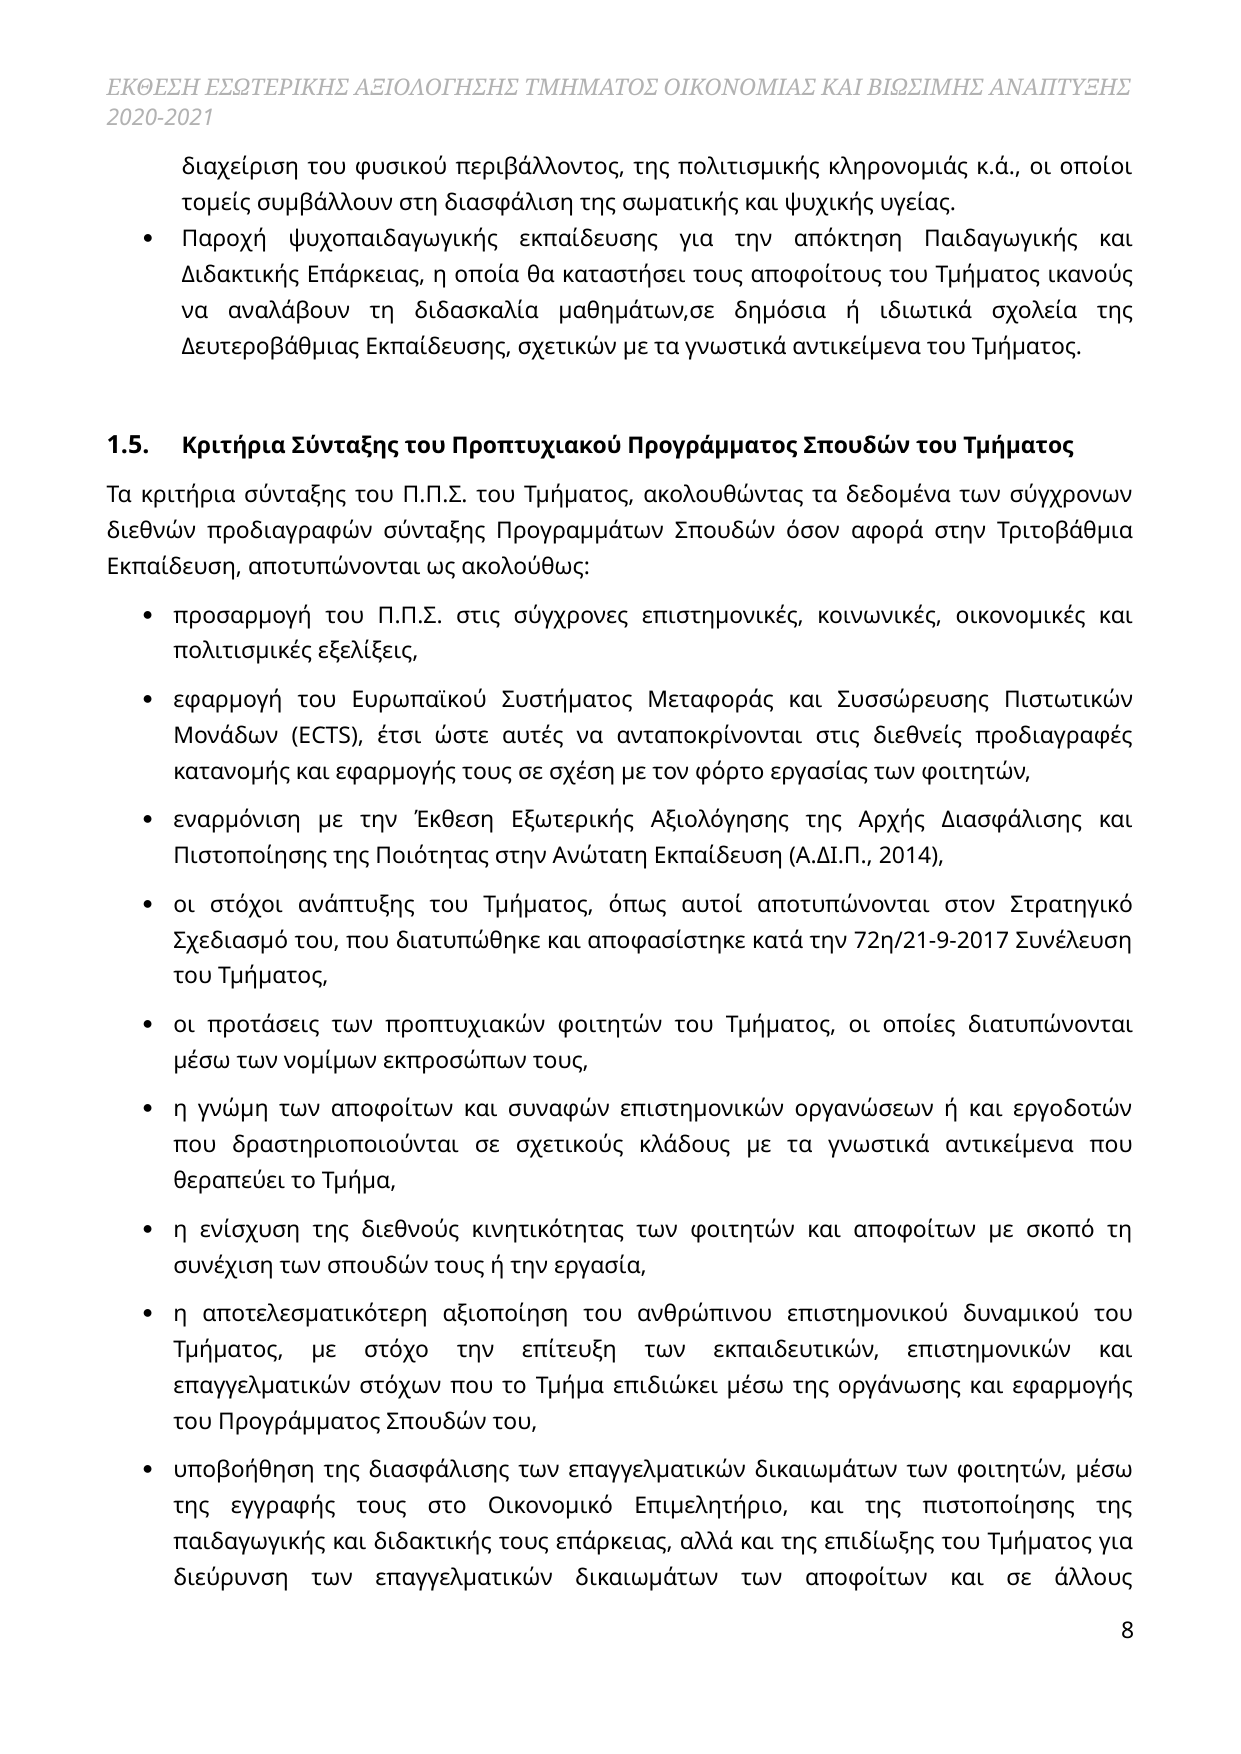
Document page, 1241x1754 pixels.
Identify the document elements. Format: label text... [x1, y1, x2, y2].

list η αποτελεσματικότερη αξιοποίηση του ανθρώπινου επιστημονικού δυναμικού του Τμήματος, με στόχο την επίτευξη των εκπαιδευτικών, επιστημονικών και επαγγελματικών στόχων που το Τμήμα επιδιώκει μέσω της οργάνωσης και εφαρμογής του Προγράμματος Σπουδών του, [143, 1297, 1134, 1436]
text Τα κριτήρια σύνταξης του Π.Π.Σ. του Τμήματος, ακολουθώντας τα δεδομένα των σύγχρονων διεθνών προδιαγραφών σύνταξης Προγραμμάτων Σπουδών όσον αφορά στην Τριτοβάθμια Εκπαίδευση, αποτυπώνονται ως ακολούθως: [106, 478, 1134, 581]
list η ενίσχυση της διεθνούς κινητικότητας των φοιτητών και αποφοίτων με σκοπό τη συνέχιση των σπουδών τους ή την εργασία, [143, 1213, 1134, 1280]
list εφαρμογή του Ευρωπαϊκού Συστήματος Μεταφοράς και Συσσώρευσης Πιστωτικών Μονάδων (ECTS), έτσι ώστε αυτές να ανταποκρίνονται στις διεθνείς προδιαγραφές κατανομής και εφαρμογής τους σε σχέση με τον φόρτο εργασίας των φοιτητών, [143, 683, 1134, 786]
list οι στόχοι ανάπτυξης του Τμήματος, όπως αυτοί αποτυπώνονται στον Στρατηγικό Σχεδιασμό του, που διατυπώθηκε και αποφασίστηκε κατά την 72η/21-9-2017 Συνέλευση του Τμήματος, [143, 888, 1134, 991]
list εναρμόνιση με την Έκθεση Εξωτερικής Αξιολόγησης της Αρχής Διασφάλισης και Πιστοποίησης της Ποιότητας στην Ανώτατη Εκπαίδευση (Α.ΔΙ.Π., 2014), [143, 803, 1134, 870]
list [143, 1453, 1134, 1592]
subtitle Κριτήρια Σύνταξης του Προπτυχιακού Προγράμματος Σπουδών του Τμήματος [106, 427, 1134, 461]
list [144, 150, 1134, 217]
list οι προτάσεις των προπτυχιακών φοιτητών του Τμήματος, οι οποίες διατυπώνονται μέσω των νομίμων εκπροσώπων τους, [143, 1008, 1134, 1075]
list Παροχή ψυχοπαιδαγωγικής εκπαίδευσης για την απόκτηση Παιδαγωγικής και Διδακτικής Επάρκειας, η οποία θα καταστήσει τους αποφοίτους του Τμήματος ικανούς να αναλάβουν τη διδασκαλία μαθημάτων,σε δημόσια ή ιδιωτικά σχολεία της Δευτεροβάθμιας Εκπαίδευσης, σχετικών με τα γνωστικά αντικείμενα του Τμήματος. [144, 222, 1134, 361]
list η γνώμη των αποφοίτων και συναφών επιστημονικών οργανώσεων ή και εργοδοτών που δραστηριοποιούνται σε σχετικούς κλάδους με τα γνωστικά αντικείμενα που θεραπεύει το Τμήμα, [143, 1092, 1134, 1195]
list προσαρμογή του Π.Π.Σ. στις σύγχρονες επιστημονικές, κοινωνικές, οικονομικές και πολιτισμικές εξελίξεις, [143, 598, 1134, 666]
